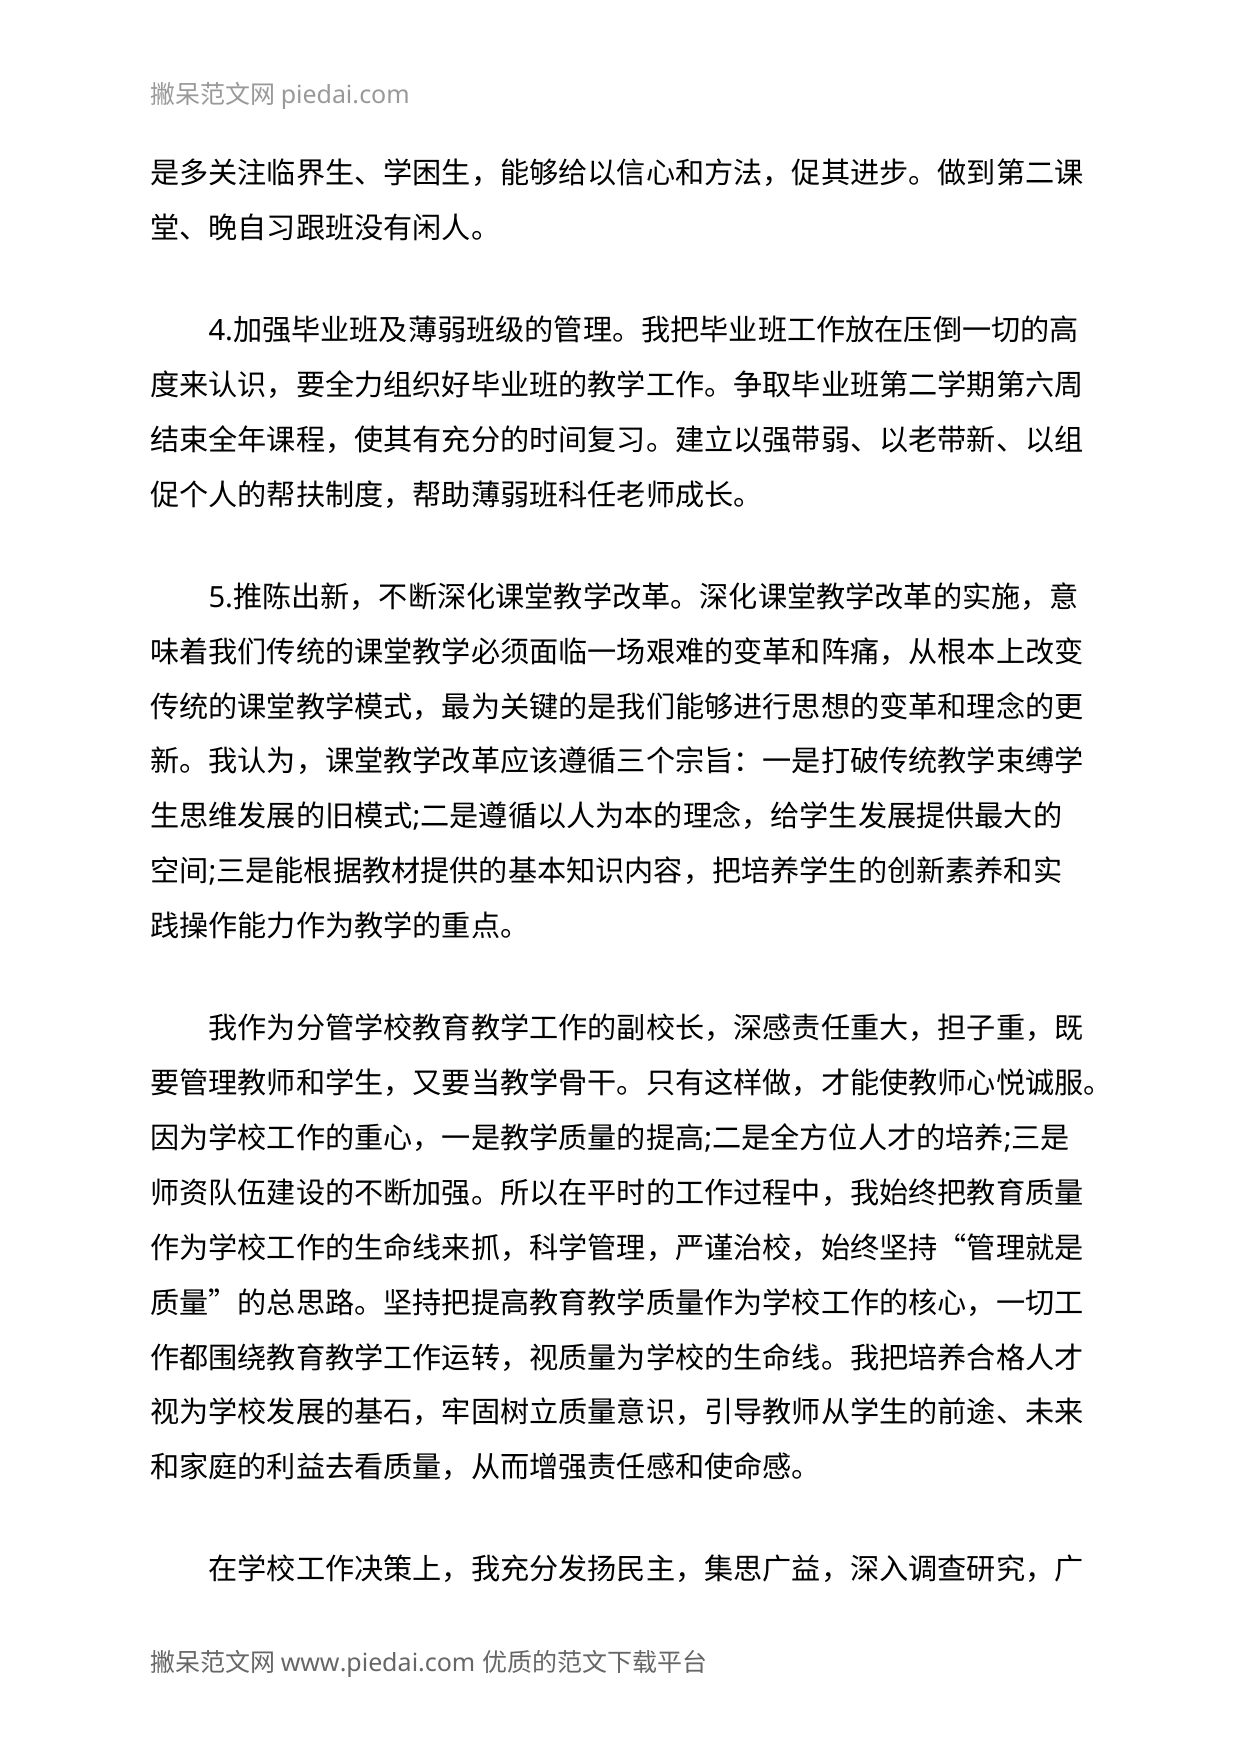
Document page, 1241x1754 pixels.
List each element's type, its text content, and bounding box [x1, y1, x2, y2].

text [150, 1546, 1090, 1588]
text 5.推陈出新，不断深化课堂教学改革。深化课堂教学改革的实施，意味着我们传统的课堂教学必须面临一场艰难的变革和阵痛，从根本上改变传统的课堂教学模式，最为关键的是我们能够进行思想的变革和理念的更新。我认为，课堂教学改革应该遵循三个宗旨：一是打破传统教学束缚学生思维发展的旧模式;二是遵循以人为本的理念，给学生发展提供最大的空间;三是能根据教材提供的基本知识内容，把培养学生的创新素养和实践操作能力作为教学的重点。 [150, 573, 1090, 945]
text 4.加强毕业班及薄弱班级的管理。我把毕业班工作放在压倒一切的高度来认识，要全力组织好毕业班的教学工作。争取毕业班第二学期第六周结束全年课程，使其有充分的时间复习。建立以强带弱、以老带新、以组促个人的帮扶制度，帮助薄弱班科任老师成长。 [150, 307, 1090, 514]
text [150, 150, 1090, 247]
text 我作为分管学校教育教学工作的副校长，深感责任重大，担子重，既要管理教师和学生，又要当教学骨干。只有这样做，才能使教师心悦诚服。因为学校工作的重心，一是教学质量的提高;二是全方位人才的培养;三是师资队伍建设的不断加强。所以在平时的工作过程中，我始终把教育质量作为学校工作的生命线来抓，科学管理，严谨治校，始终坚持“管理就是质量”的总思路。坚持把提高教育教学质量作为学校工作的核心，一切工作都围绕教育教学工作运转，视质量为学校的生命线。我把培养合格人才视为学校发展的基石，牢固树立质量意识，引导教师从学生的前途、未来和家庭的利益去看质量，从而增强责任感和使命感。 [150, 1005, 1090, 1486]
